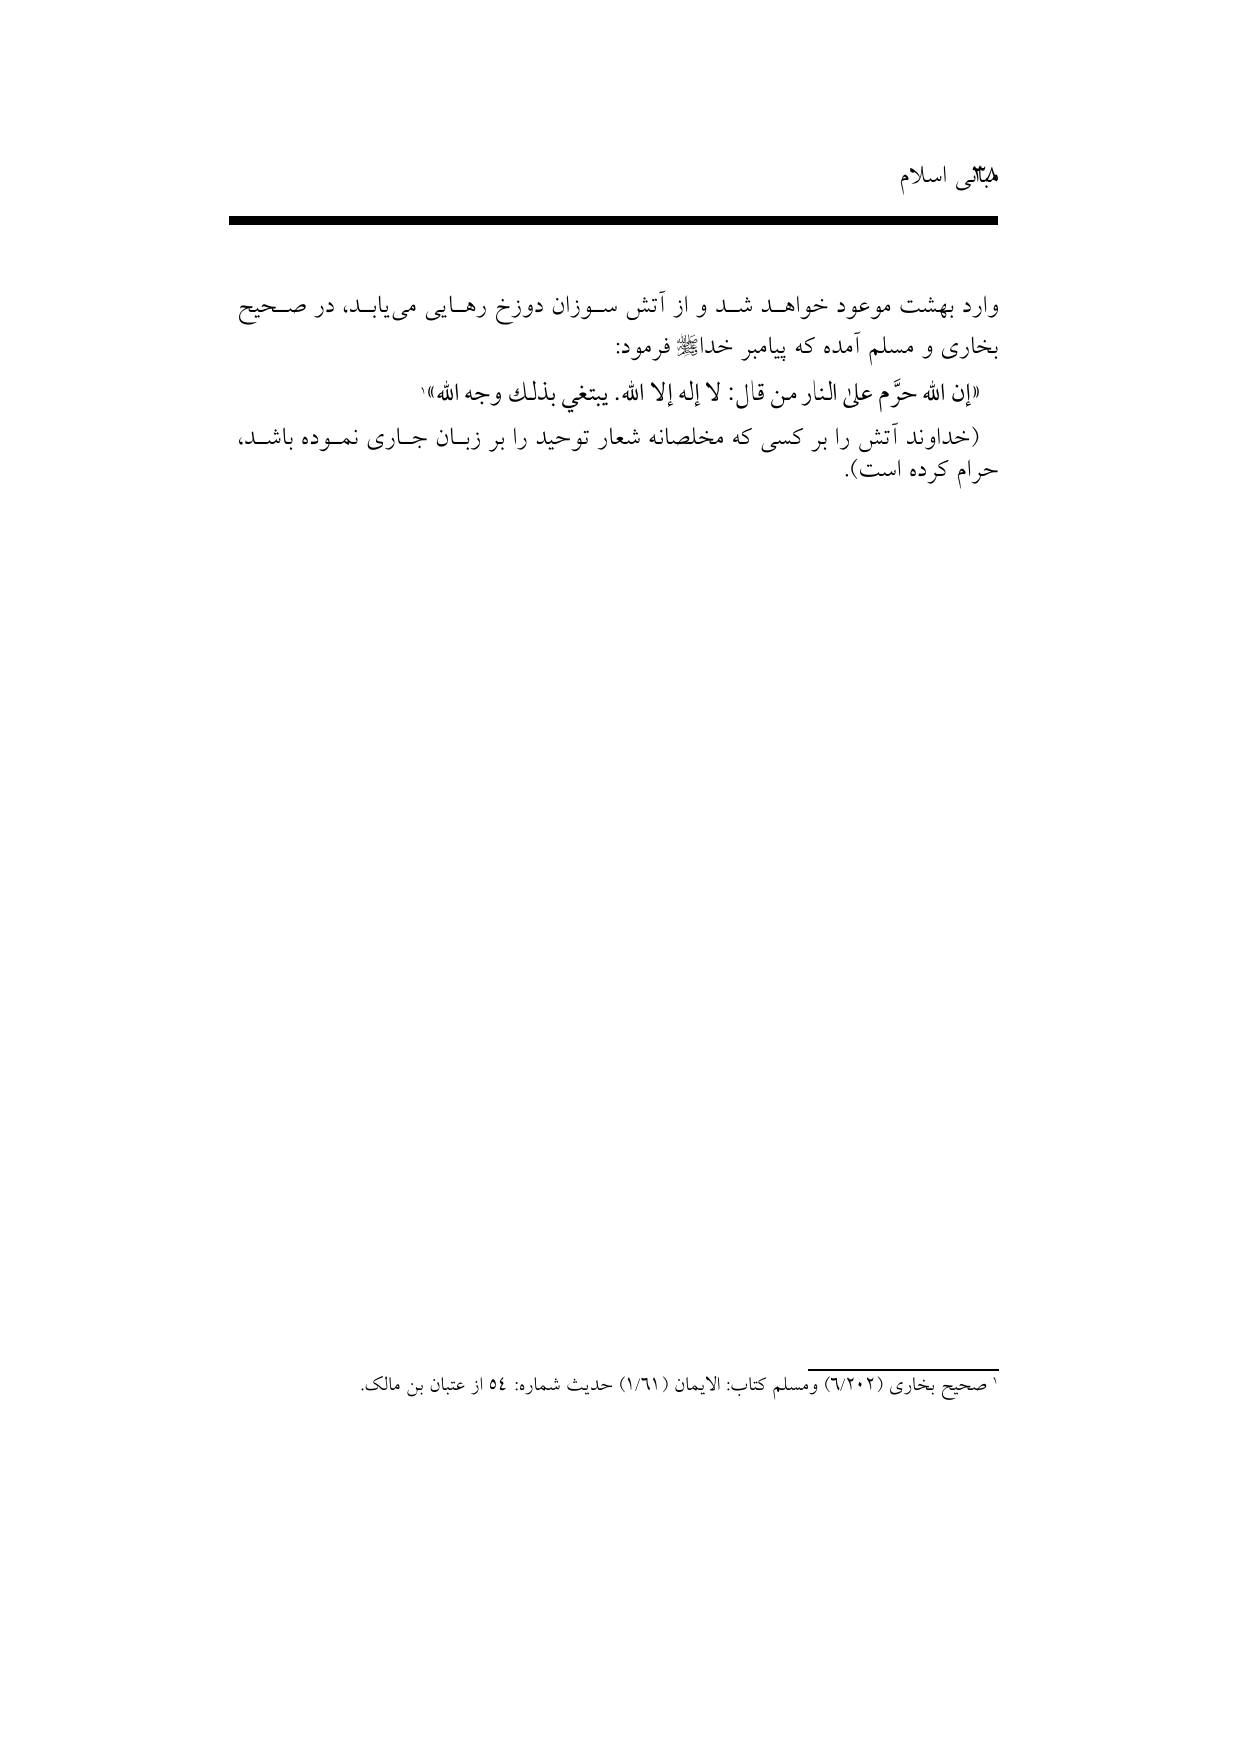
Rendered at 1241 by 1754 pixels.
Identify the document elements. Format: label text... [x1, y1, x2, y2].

text (خداوند آتش را بر کسی که مخلصانه شعار توحید را بر زبان جاری نموده باشد، حرام کرده است). [236, 427, 998, 488]
text «إن الله حرَّم على النار من قال: لا إله إلا الله. يبتغي بذلك وجه الله» [236, 368, 998, 423]
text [236, 295, 998, 365]
